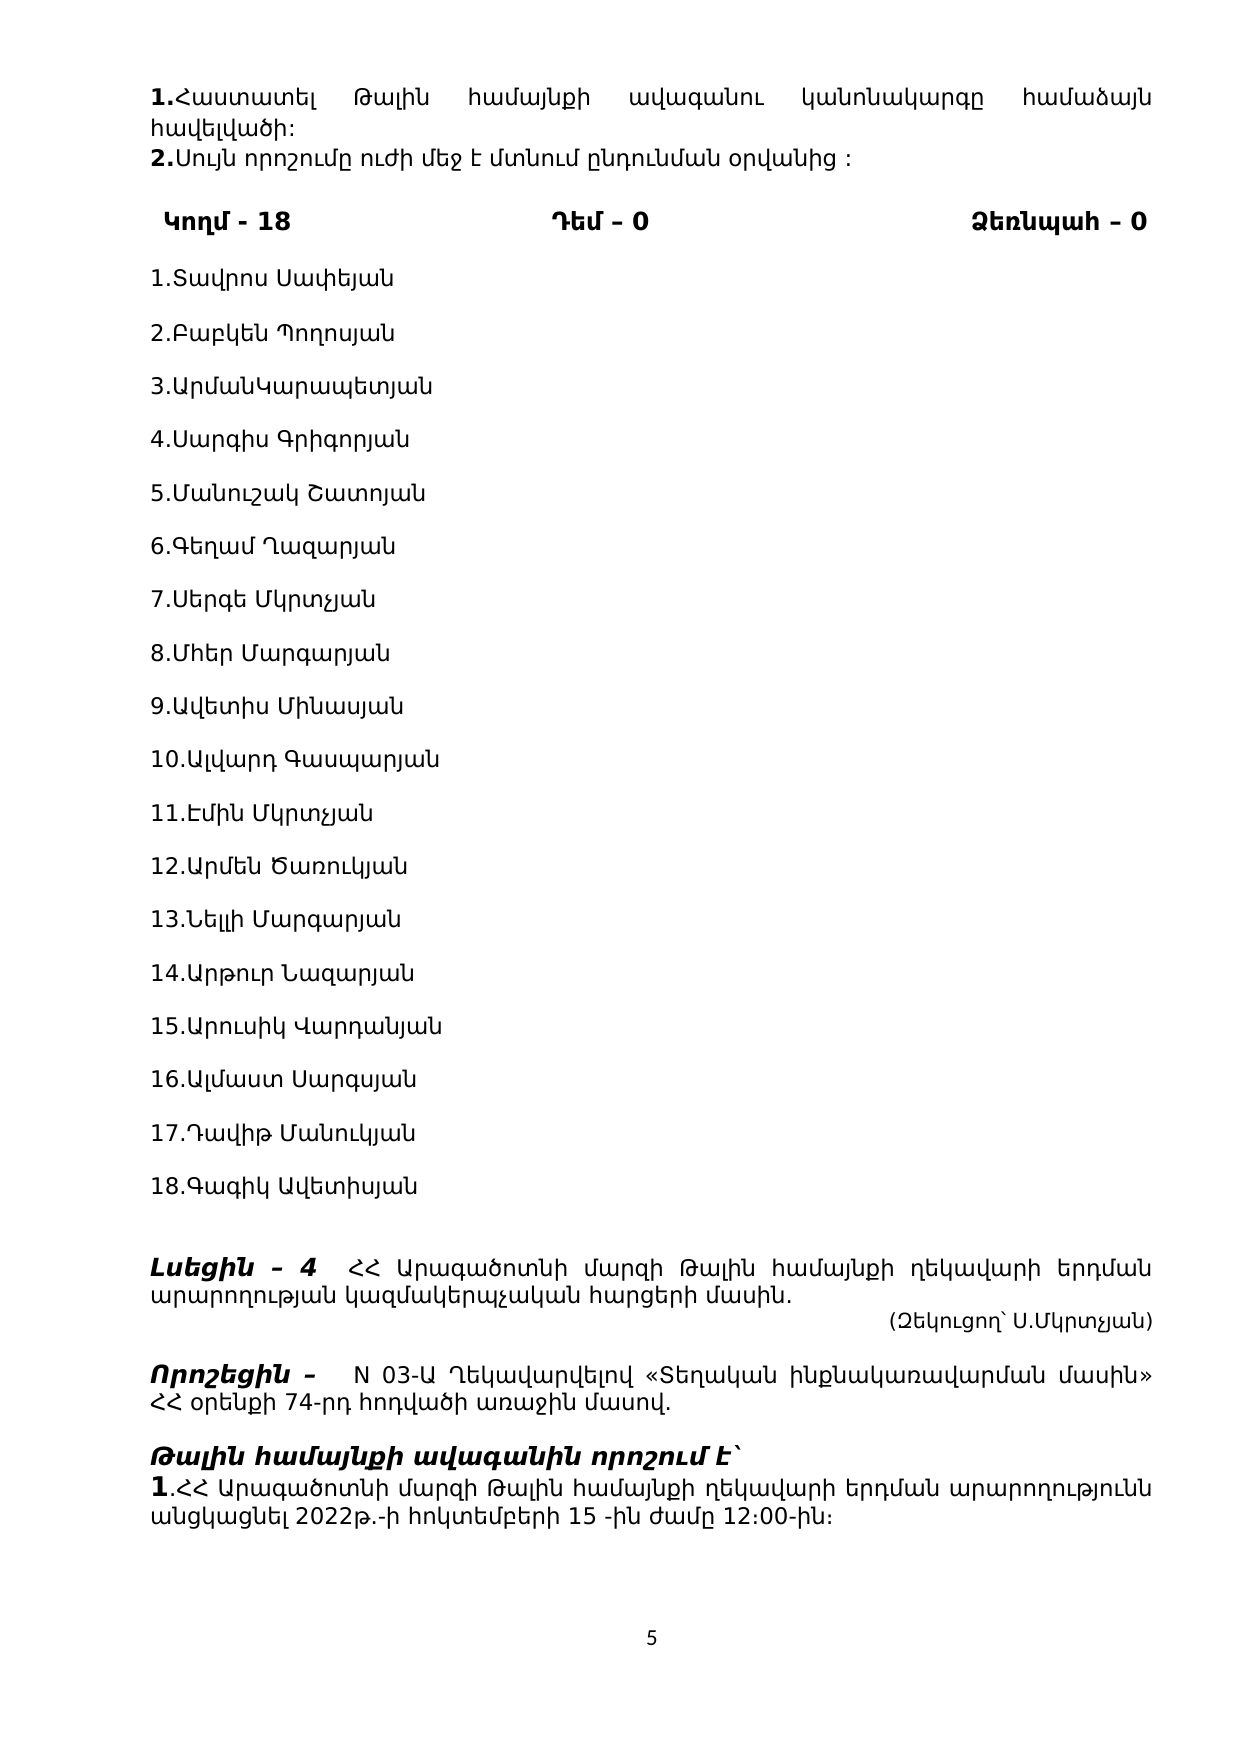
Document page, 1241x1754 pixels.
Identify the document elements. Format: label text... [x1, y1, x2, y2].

text 11.Էմին Մկրտչյան [150, 800, 1153, 827]
text 3.ԱրմանԿարապետյան [150, 373, 1153, 400]
text 7.Սերգե Մկրտչյան [150, 587, 1153, 613]
text 16.Ալմաստ Սարգսյան [150, 1067, 1153, 1093]
text 18.Գագիկ Ավետիսյան [150, 1173, 1153, 1200]
text 2.Բաբկեն Պողոսյան [150, 320, 1153, 347]
text Թալին համայնքի ավագանին որոշում է` [150, 1442, 1153, 1472]
text 8.Մհեր Մարգարյան [150, 640, 1153, 667]
text 6.Գեղամ Ղազարյան [150, 533, 1153, 560]
text 15.Արուսիկ Վարդանյան [150, 1013, 1153, 1040]
text Որոշեցին – N 03-Ա Ղեկավարվելով «Տեղական ինքնակառավարման մասին» ՀՀ օրենքի 74-րդ հոդվածի առաջին մասով. [150, 1360, 1153, 1416]
text 9.Ավետիս Մինասյան [150, 693, 1153, 720]
text Լսեցին – 4 ՀՀ Արագածոտնի մարզի Թալին համայնքի ղեկավարի երդման արարողության կազմակերպչական հարցերի մասին. [150, 1253, 1153, 1309]
text 5.Մանուշակ Շատոյան [150, 480, 1153, 507]
text Կողմ - 18 Դեմ – 0 Ձեռնպահ – 0 [150, 207, 1153, 236]
text 4.Սարգիս Գրիգորյան [150, 427, 1153, 453]
text 14.Արթուր Նազարյան [150, 960, 1153, 987]
text 1.Հաստատել Թալին համայնքի ավագանու կանոնակարգը համաձայն հավելվածի: [150, 84, 1153, 142]
text 13.Նելլի Մարգարյան [150, 907, 1153, 933]
text 1.ՀՀ Արագածոտնի մարզի Թալին համայնքի ղեկավարի երդման արարողությունն անցկացնել 2022թ.-ի հոկտեմբերի 15 -ին ժամը 12։00-ին։ [150, 1472, 1153, 1530]
text 1.Տավրոս Սափեյան [150, 265, 1153, 292]
text 2.Սույն որոշումը ուժի մեջ է մտնում ընդունման օրվանից : [150, 146, 1153, 172]
text 12.Արմեն Ծառուկյան [150, 853, 1153, 880]
text (Զեկուցող՝ Ս.Մկրտչյան) [150, 1309, 1153, 1333]
text 17.Դավիթ Մանուկյան [150, 1120, 1153, 1147]
text 10.Ալվարդ Գասպարյան [150, 747, 1153, 773]
